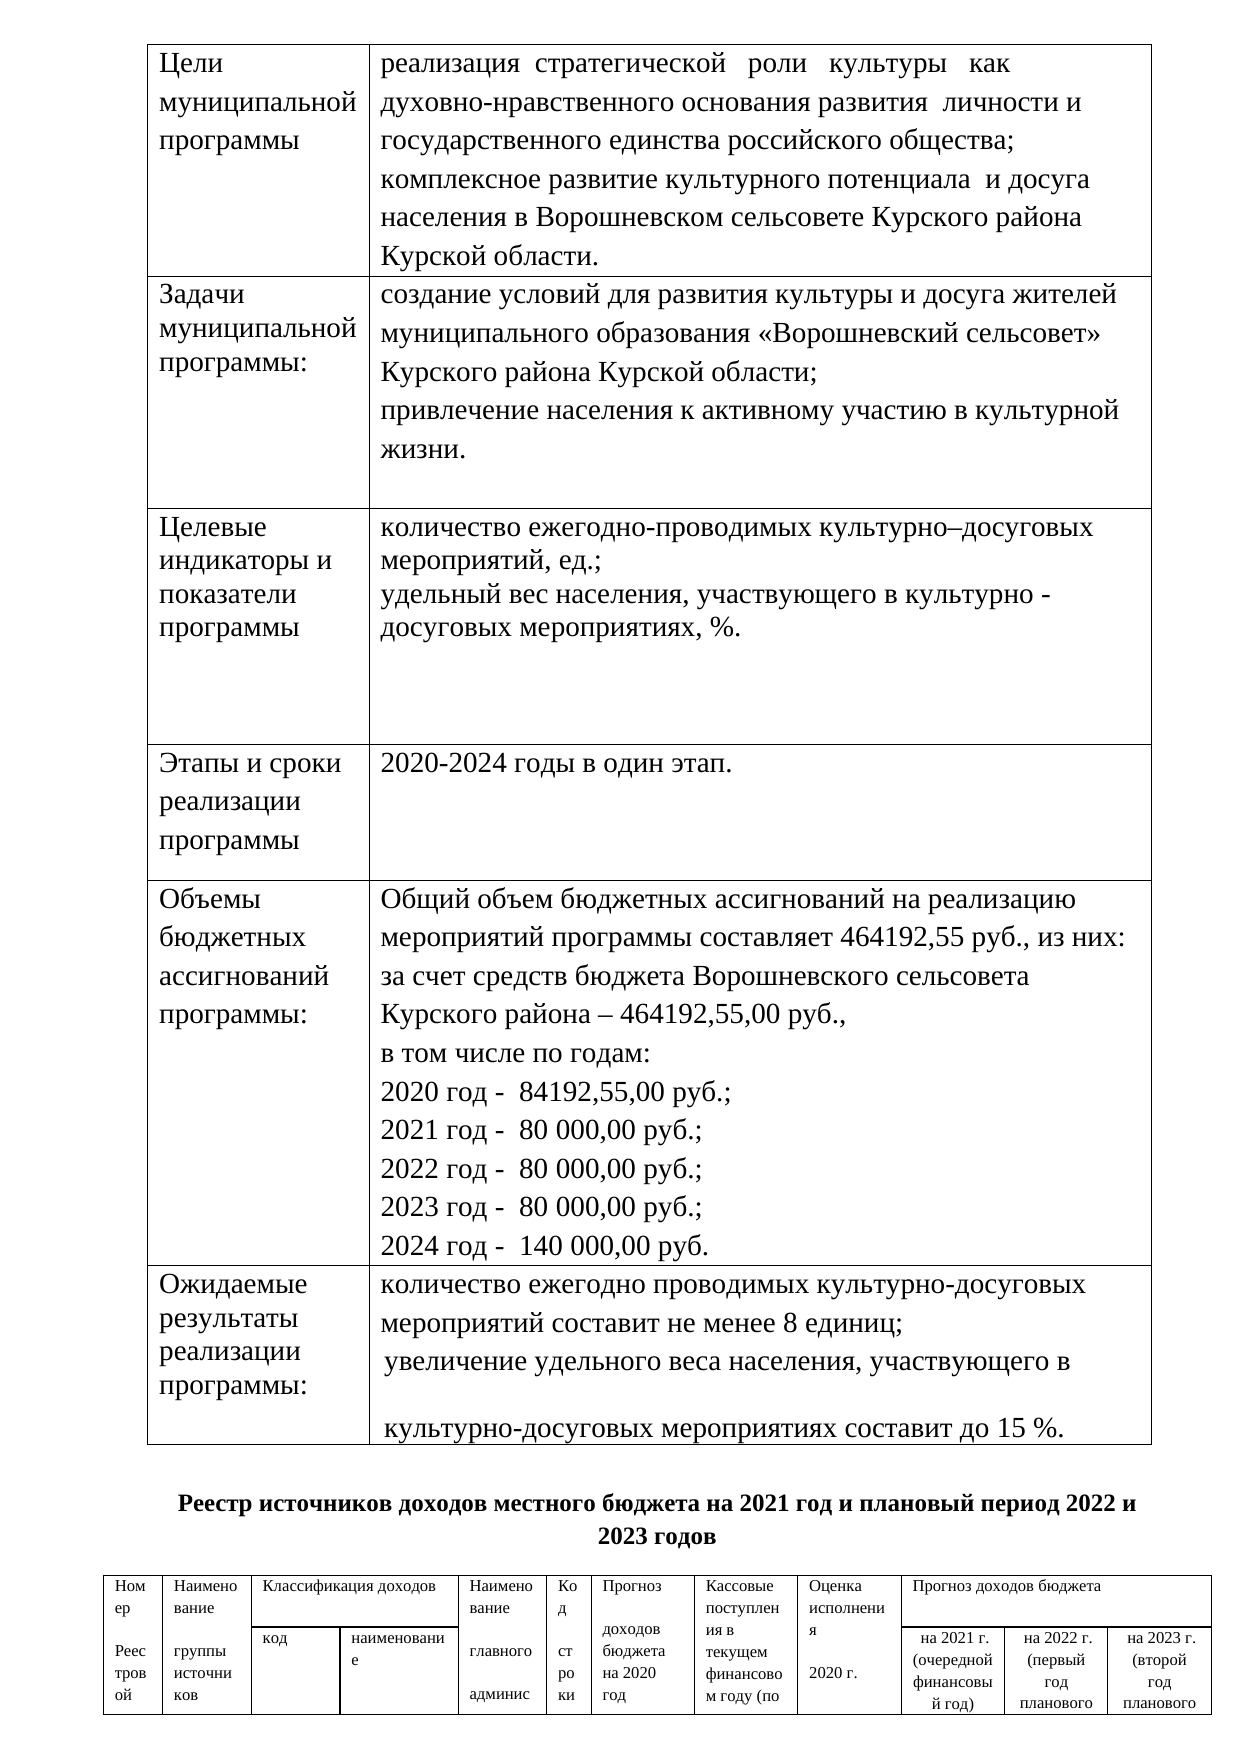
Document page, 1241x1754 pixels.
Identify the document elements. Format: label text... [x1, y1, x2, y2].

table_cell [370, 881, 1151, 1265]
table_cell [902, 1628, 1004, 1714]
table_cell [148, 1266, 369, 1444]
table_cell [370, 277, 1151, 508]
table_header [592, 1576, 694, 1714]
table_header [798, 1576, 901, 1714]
text Реестр источников доходов местного бюджета на 2021 год и плановый период 2022 и 2023 годов [177, 1488, 1137, 1550]
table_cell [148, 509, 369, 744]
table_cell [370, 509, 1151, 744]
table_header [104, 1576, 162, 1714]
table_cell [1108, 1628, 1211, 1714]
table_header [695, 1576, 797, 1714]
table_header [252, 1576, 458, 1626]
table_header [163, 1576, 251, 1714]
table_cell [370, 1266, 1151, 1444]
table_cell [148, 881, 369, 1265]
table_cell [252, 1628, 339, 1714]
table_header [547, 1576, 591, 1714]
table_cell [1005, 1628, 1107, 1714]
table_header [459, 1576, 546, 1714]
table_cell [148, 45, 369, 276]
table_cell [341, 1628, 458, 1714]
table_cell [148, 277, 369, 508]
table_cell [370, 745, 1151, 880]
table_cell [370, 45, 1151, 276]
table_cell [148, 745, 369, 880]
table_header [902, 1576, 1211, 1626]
